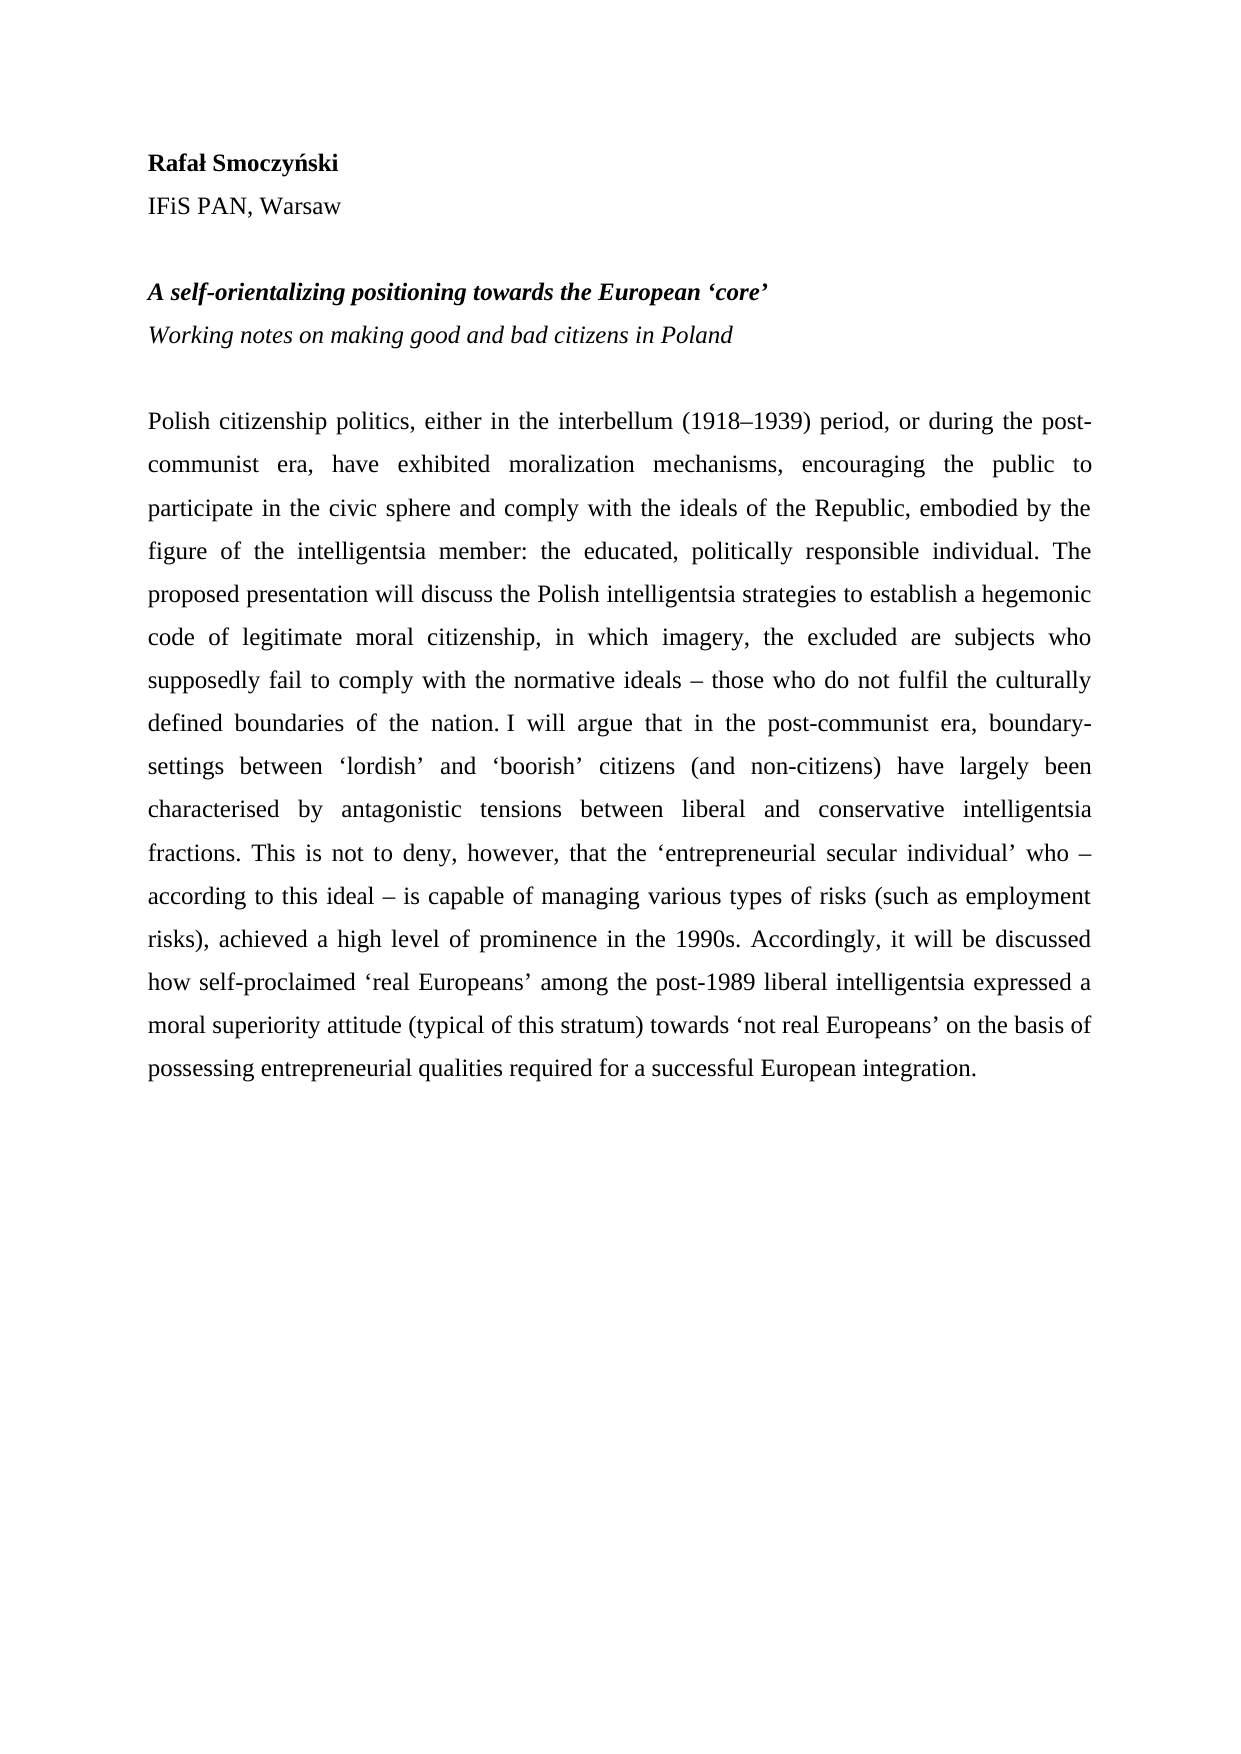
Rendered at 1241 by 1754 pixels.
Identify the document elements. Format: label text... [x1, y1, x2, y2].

text Rafał Smoczyński [148, 148, 1093, 176]
text Working notes on making good and bad citizens in Poland [148, 320, 1093, 349]
text A self-orientalizing positioning towards the European ‘core’ [148, 277, 1093, 306]
text Polish citizenship politics, either in the interbellum (1918–1939) period, or during the post-communist era, have exhibited moralization mechanisms, encouraging the public to participate in the civic sphere and comply with the ideals of the Republic, embodied by the figure of the intelligentsia member: the educated, politically responsible individual. The proposed presentation will discuss the Polish intelligentsia strategies to establish a hegemonic code of legitimate moral citizenship, in which imagery, the excluded are subjects who supposedly fail to comply with the normative ideals – those who do not fulfil the culturally defined boundaries of the nation. I will argue that in the post-communist era, boundary-settings between ‘lordish’ and ‘boorish’ citizens (and non-citizens) have largely been characterised by antagonistic tensions between liberal and conservative intelligentsia fractions. This is not to deny, however, that the ‘entrepreneurial secular individual’ who – according to this ideal – is capable of managing various types of risks (such as employment risks), achieved a high level of prominence in the 1990s. Accordingly, it will be discussed how self-proclaimed ‘real Europeans’ among the post-1989 liberal intelligentsia expressed a moral superiority attitude (typical of this stratum) towards ‘not real Europeans’ on the basis of possessing entrepreneurial qualities required for a successful European integration. [148, 406, 1093, 1082]
text IFiS PAN, Warsaw [148, 191, 1093, 219]
